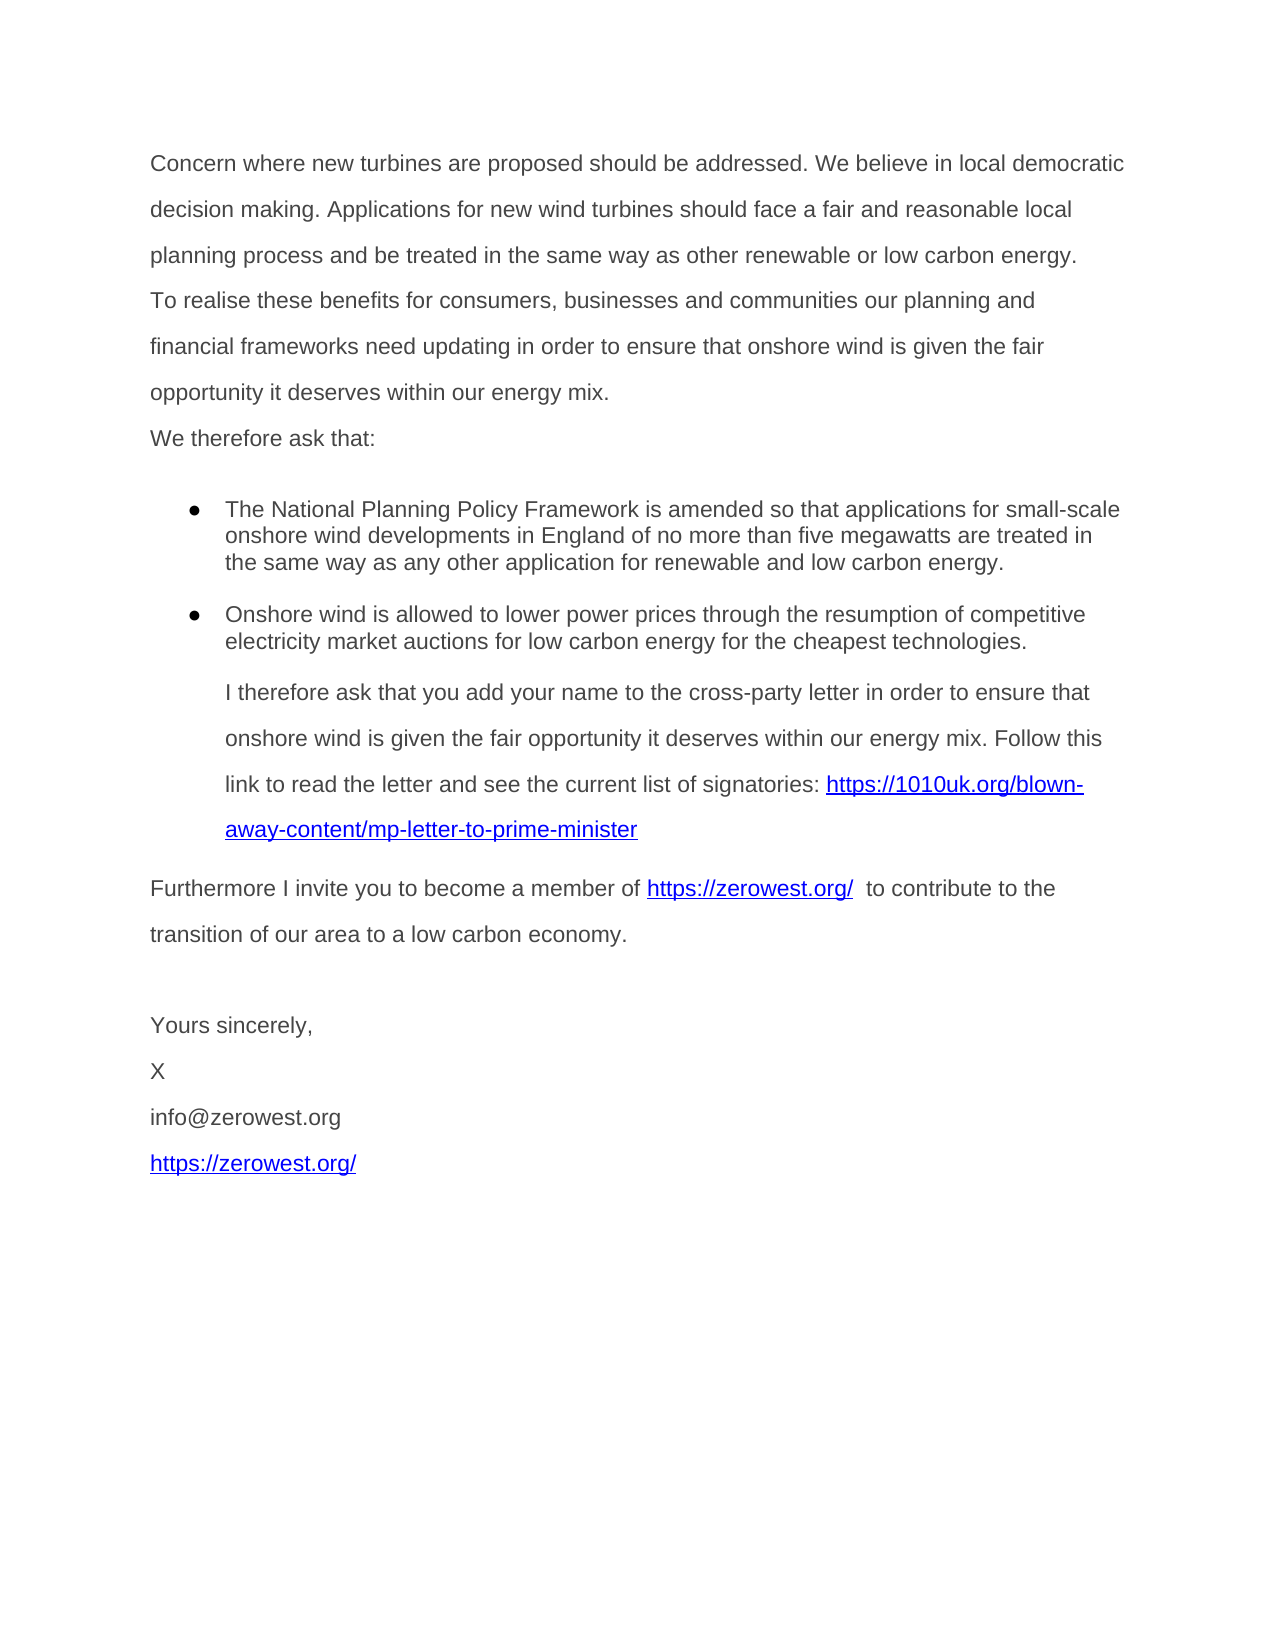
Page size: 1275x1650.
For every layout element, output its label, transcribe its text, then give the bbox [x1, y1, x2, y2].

text Furthermore I invite you to become a member of https://zerowest.org/ to contribute to the transition of our area to a low carbon economy. [150, 875, 1125, 947]
text info@zerowest.org [150, 1104, 1125, 1130]
text We therefore ask that: [150, 425, 1125, 451]
text Yours sincerely, [150, 1012, 1125, 1039]
list The National Planning Policy Framework is amended so that applications for small-scale onshore wind developments in England of no more than five megawatts are treated in the same way as any other application for renewable and low carbon energy. [187, 496, 1125, 601]
text I therefore ask that you add your name to the cross-party letter in order to ensure that onshore wind is given the fair opportunity it deserves within our energy mix. Follow this link to read the letter and see the current list of signatories: https://1010uk.org/blown-away-content/mp-letter-to-prime-minister [225, 679, 1125, 843]
text Concern where new turbines are proposed should be addressed. We believe in local democratic decision making. Applications for new wind turbines should face a fair and reasonable local planning process and be treated in the same way as other renewable or low carbon energy. [150, 150, 1125, 268]
text X [150, 1058, 1125, 1084]
list Onshore wind is allowed to lower power prices through the resumption of competitive electricity market auctions for low carbon energy for the cheapest technologies. [187, 601, 1125, 654]
text To realise these benefits for consumers, businesses and communities our planning and financial frameworks need updating in order to ensure that onshore wind is given the fair opportunity it deserves within our energy mix. [150, 287, 1125, 406]
text https://zerowest.org/ [150, 1150, 1125, 1176]
